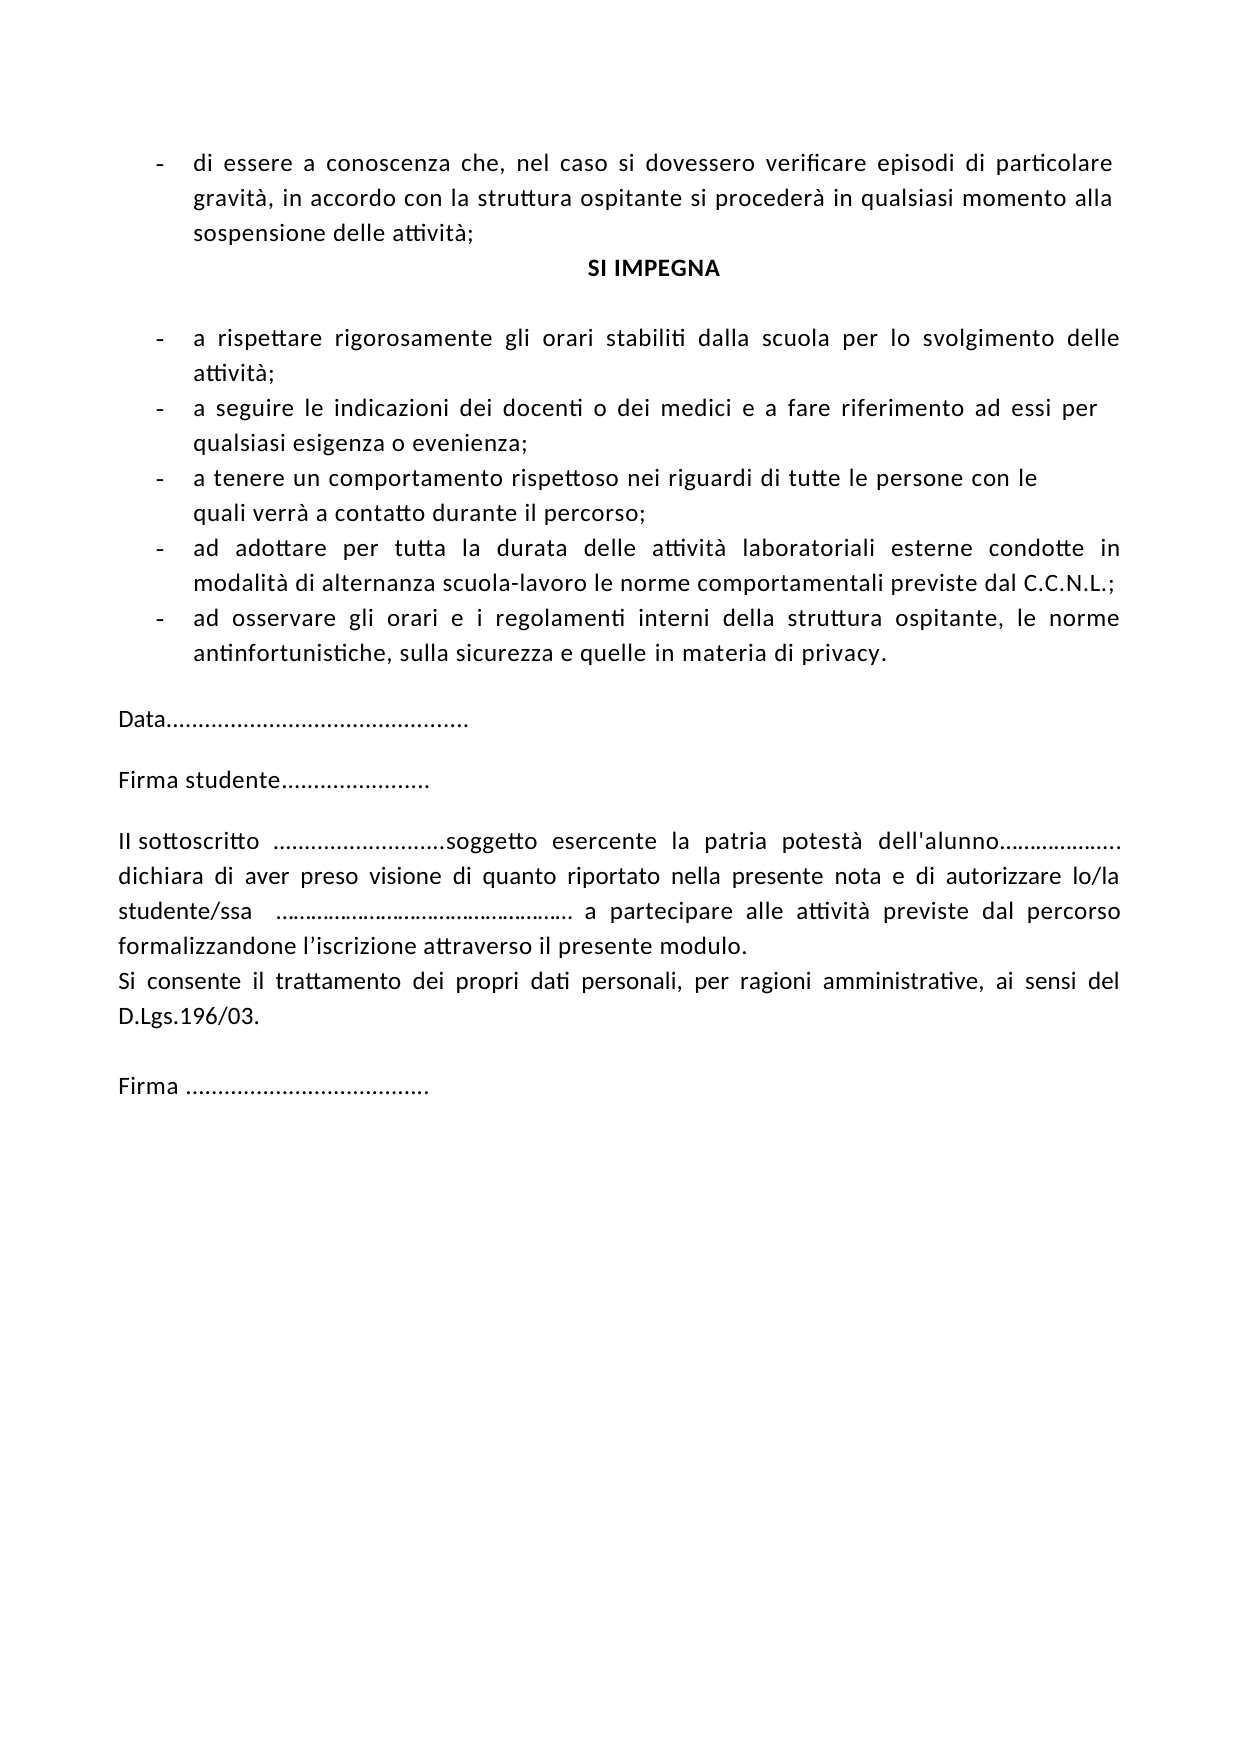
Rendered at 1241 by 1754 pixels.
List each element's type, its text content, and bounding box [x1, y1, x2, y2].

text II sottoscritto soggetto esercente la patria potestà dell'alunno……………….. dichiara di aver preso visione di quanto riportato nella presente nota e di autorizzare lo/la studente/ssa …………………………………………… a partecipare alle attività previste dal percorso formalizzandone l’iscrizione attraverso il presente modulo. [118, 825, 1122, 961]
list a seguire le indicazioni dei docenti o dei medici e a fare riferimento ad essi per qualsiasi esigenza o evenienza; [156, 393, 1099, 458]
list di essere a conoscenza che, nel caso si dovessero verificare episodi di particolare gravità, in accordo con la struttura ospitante si procederà in qualsiasi momento alla sospensione delle attività; [156, 148, 1114, 248]
text SI IMPEGNA [193, 253, 1114, 283]
list a tenere un comportamento rispettoso nei riguardi di tutte le persone con le quali verrà a contatto durante il percorso; [156, 463, 1039, 528]
list ad osservare gli orari e i regolamenti interni della struttura ospitante, le norme antinfortunistiche, sulla sicurezza e quelle in materia di privacy. [156, 603, 1122, 668]
text Firma studente [118, 764, 1122, 795]
text Data [118, 703, 1122, 734]
list ad adottare per tutta la durata delle attività laboratoriali esterne condotte in modalità di alternanza scuola-lavoro le norme comportamentali previste dal C.C.N.L.; [156, 533, 1122, 598]
text Firma [118, 1070, 1122, 1101]
text Si consente il trattamento dei propri dati personali, per ragioni amministrative, ai sensi del D.Lgs.196/03. [118, 965, 1122, 1031]
list a rispettare rigorosamente gli orari stabiliti dalla scuola per lo svolgimento delle attività; [156, 323, 1122, 388]
